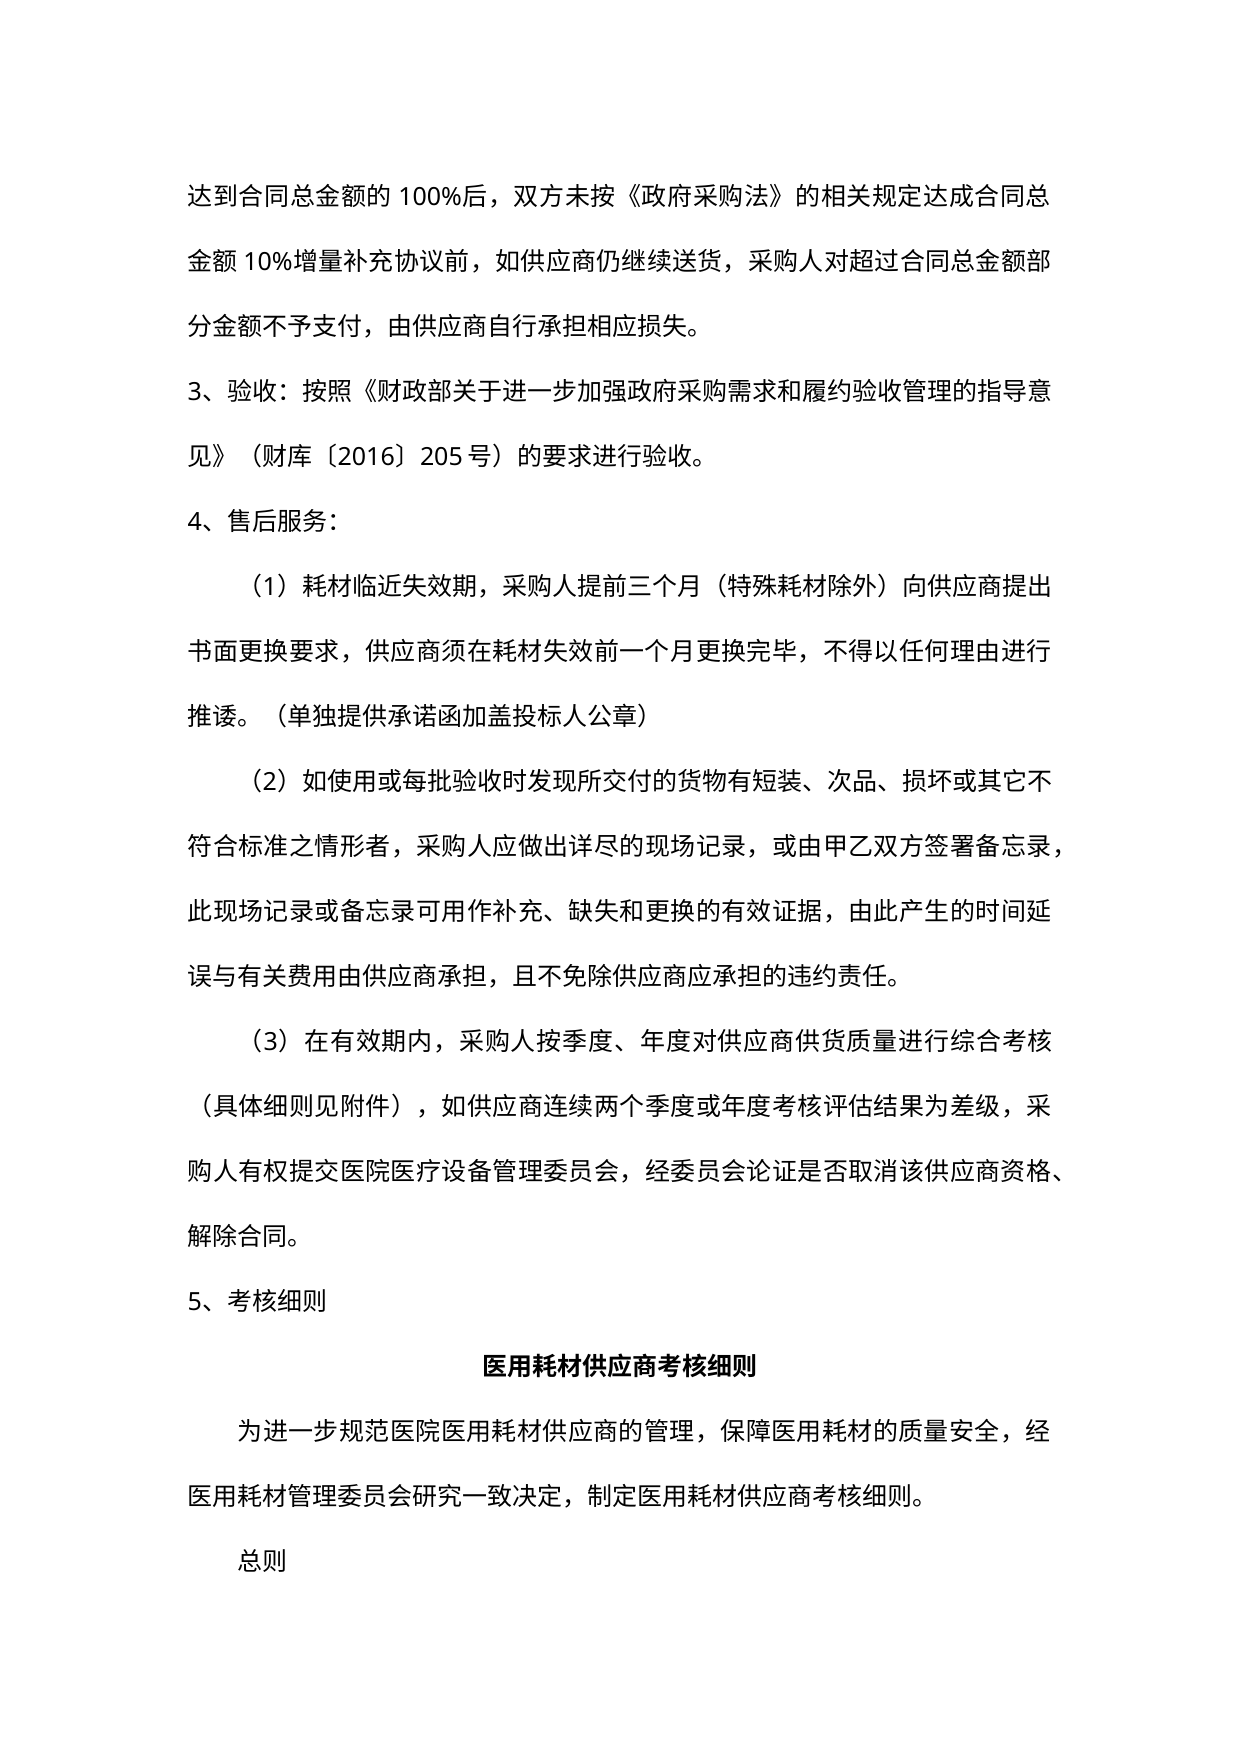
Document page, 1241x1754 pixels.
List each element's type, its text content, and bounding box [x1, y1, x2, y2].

text 4、售后服务： [187, 487, 1053, 552]
text （2）如使用或每批验收时发现所交付的货物有短装、次品、损坏或其它不符合标准之情形者，采购人应做出详尽的现场记录，或由甲乙双方签署备忘录，此现场记录或备忘录可用作补充、缺失和更换的有效证据，由此产生的时间延误与有关费用由供应商承担，且不免除供应商应承担的违约责任。 [187, 747, 1053, 1007]
text （3）在有效期内，采购人按季度、年度对供应商供货质量进行综合考核（具体细则见附件），如供应商连续两个季度或年度考核评估结果为差级，采购人有权提交医院医疗设备管理委员会，经委员会论证是否取消该供应商资格、解除合同。 [187, 1007, 1053, 1267]
text 总则 [187, 1527, 1053, 1592]
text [187, 162, 1053, 357]
text 5、考核细则 [187, 1267, 1053, 1332]
text （1）耗材临近失效期，采购人提前三个月（特殊耗材除外）向供应商提出书面更换要求，供应商须在耗材失效前一个月更换完毕，不得以任何理由进行推诿。（单独提供承诺函加盖投标人公章） [187, 552, 1053, 747]
text 3、验收：按照《财政部关于进一步加强政府采购需求和履约验收管理的指导意见》（财库〔2016〕205号）的要求进行验收。 [187, 357, 1053, 487]
text 为进一步规范医院医用耗材供应商的管理，保障医用耗材的质量安全，经医用耗材管理委员会研究一致决定，制定医用耗材供应商考核细则。 [187, 1397, 1053, 1527]
text 医用耗材供应商考核细则 [187, 1332, 1053, 1397]
